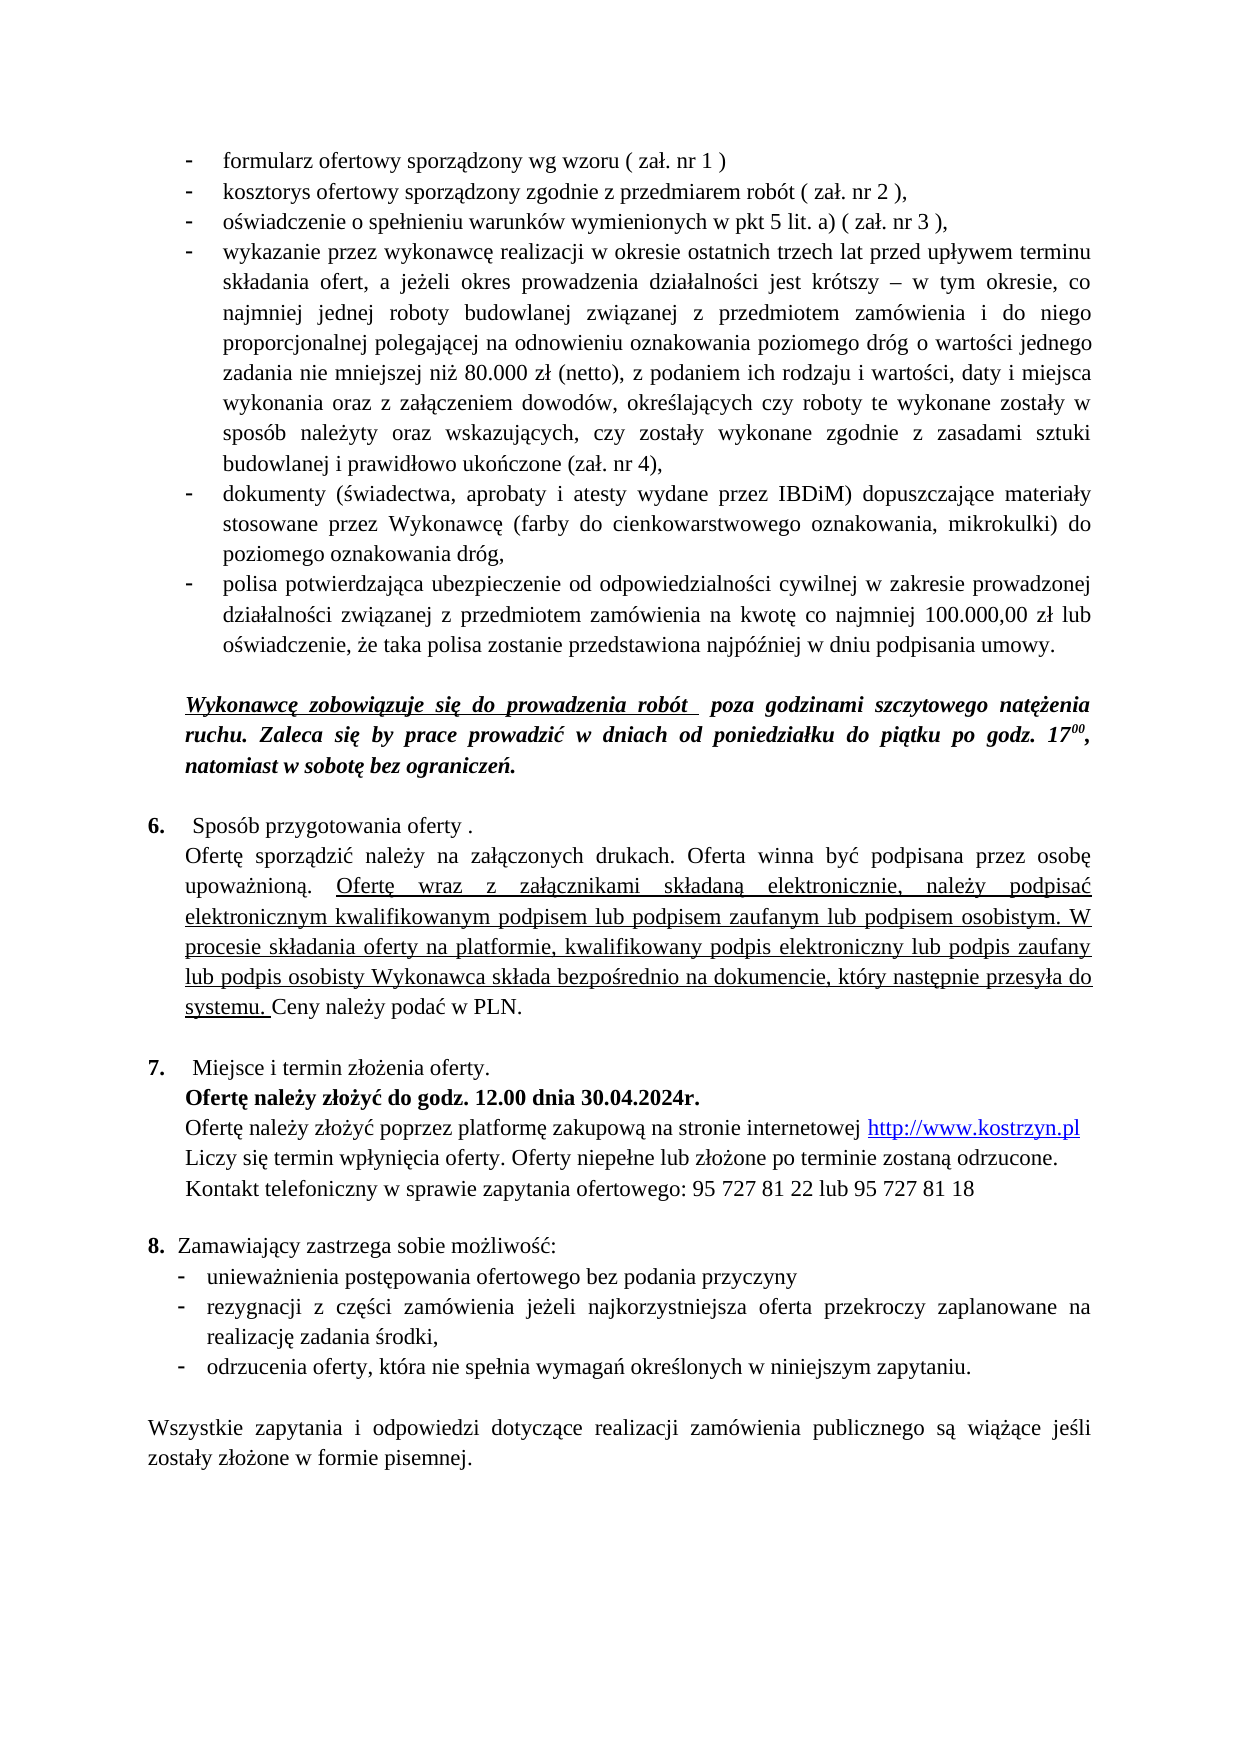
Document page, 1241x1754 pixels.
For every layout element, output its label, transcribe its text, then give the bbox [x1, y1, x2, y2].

list odrzucenia oferty, która nie spełnia wymagań określonych w niniejszym zapytaniu. [177, 1353, 1093, 1380]
list oświadczenie o spełnieniu warunków wymienionych w pkt 5 lit. a) ( zał. nr 3 ), [185, 208, 1093, 234]
list unieważnienia postępowania ofertowego bez podania przyczyny [177, 1263, 1093, 1289]
list Zamawiający zastrzega sobie możliwość: [148, 1232, 1093, 1259]
list Sposób przygotowania oferty . [148, 812, 1093, 838]
text Wykonawcę zobowiązuje się do prowadzenia robót poza godzinami szczytowego natężenia ruchu. Zaleca się by prace prowadzić w dniach od poniedziałku do piątku po godz. 1700, natomiast w sobotę bez ograniczeń. [185, 691, 1093, 778]
text Ofertę należy złożyć poprzez platformę zakupową na stronie internetowej http://www.kostrzyn.pl [185, 1114, 1093, 1141]
text Kontakt telefoniczny w sprawie zapytania ofertowego: 95 727 81 22 lub 95 727 81 18 [185, 1175, 1093, 1201]
text Liczy się termin wpłynięcia oferty. Oferty niepełne lub złożone po terminie zostaną odrzucone. [185, 1144, 1093, 1171]
list formularz ofertowy sporządzony wg wzoru ( zał. nr 1 ) [185, 148, 1093, 174]
text Ofertę należy złożyć do godz. 12.00 dnia 30.04.2024r. [185, 1084, 1093, 1110]
text Wszystkie zapytania i odpowiedzi dotyczące realizacji zamówienia publicznego są wiążące jeśli zostały złożone w formie pisemnej. [148, 1414, 1093, 1470]
text Ofertę sporządzić należy na załączonych drukach. Oferta winna być podpisana przez osobę upoważnioną. Ofertę wraz z załącznikami składaną elektronicznie, należy podpisać elektronicznym kwalifikowanym podpisem lub podpisem zaufanym lub podpisem osobistym. W procesie składania oferty na platformie, kwalifikowany podpis elektroniczny lub podpis zaufany lub podpis osobisty Wykonawca składa bezpośrednio na dokumencie, który następnie przesyła do systemu. Ceny należy podać w PLN. [185, 842, 1093, 986]
list kosztorys ofertowy sporządzony zgodnie z przedmiarem robót ( zał. nr 2 ), [185, 178, 1093, 204]
list wykazanie przez wykonawcę realizacji w okresie ostatnich trzech lat przed upływem terminu składania ofert, a jeżeli okres prowadzenia działalności jest krótszy – w tym okresie, co najmniej jednej roboty budowlanej związanej z przedmiotem zamówienia i do niego proporcjonalnej polegającej na odnowieniu oznakowania poziomego dróg o wartości jednego zadania nie mniejszej niż 80.000 zł (netto), z podaniem ich rodzaju i wartości, daty i miejsca wykonania oraz z załączeniem dowodów, określających czy roboty te wykonane zostały w sposób należyty oraz wskazujących, czy zostały wykonane zgodnie z zasadami sztuki budowlanej i prawidłowo ukończone (zał. nr 4), [185, 238, 1093, 476]
list Miejsce i termin złożenia oferty. [148, 1054, 1093, 1080]
list dokumenty (świadectwa, aprobaty i atesty wydane przez IBDiM) dopuszczające materiały stosowane przez Wykonawcę (farby do cienkowarstwowego oznakowania, mikrokulki) do poziomego oznakowania dróg, [185, 480, 1093, 567]
list rezygnacji z części zamówienia jeżeli najkorzystniejsza oferta przekroczy zaplanowane na realizację zadania środki, [177, 1293, 1093, 1349]
list polisa potwierdzająca ubezpieczenie od odpowiedzialności cywilnej w zakresie prowadzonej działalności związanej z przedmiotem zamówienia na kwotę co najmniej 100.000,00 zł lub oświadczenie, że taka polisa zostanie przedstawiona najpóźniej w dniu podpisania umowy. [185, 571, 1093, 657]
text Ofertę sporządzić należy na załączonych drukach. Oferta winna być podpisana przez osobę upoważnioną. Ofertę wraz z załącznikami składaną elektronicznie, należy podpisać elektronicznym kwalifikowanym podpisem lub podpisem zaufanym lub podpisem osobistym. W procesie składania oferty na platformie, kwalifikowany podpis elektroniczny lub podpis zaufany lub podpis osobisty Wykonawca składa bezpośrednio na dokumencie, który następnie przesyła do systemu. Ceny należy podać w PLN. [185, 987, 1093, 1020]
